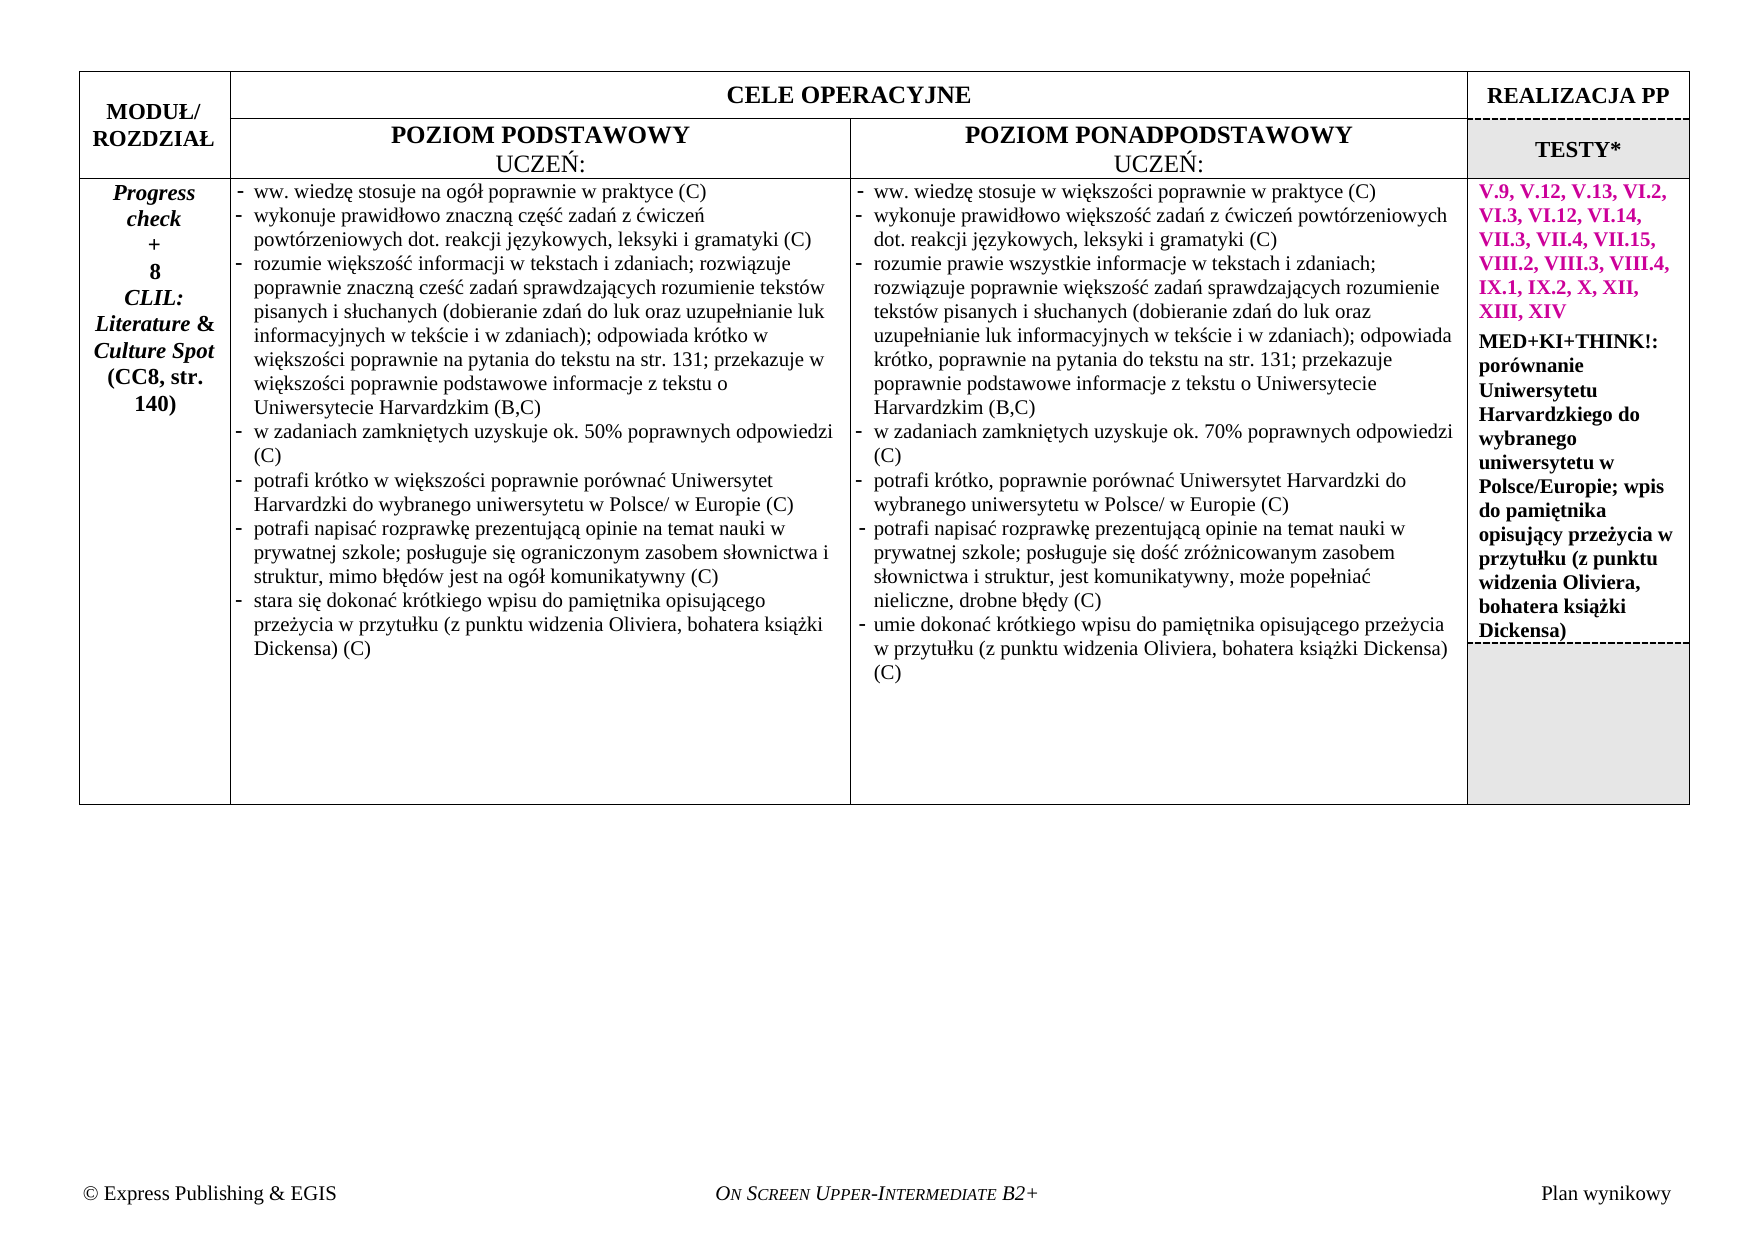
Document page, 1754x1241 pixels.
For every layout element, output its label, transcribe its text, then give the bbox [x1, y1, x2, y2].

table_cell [231, 179, 850, 804]
table_header CELE OPERACYJNE [231, 72, 1467, 118]
table_cell [1468, 642, 1689, 804]
table_header REALIZACJA PP [1468, 72, 1689, 118]
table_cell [851, 179, 1467, 804]
table_header MODUŁ/ ROZDZIAŁ [80, 72, 230, 178]
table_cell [1468, 179, 1689, 642]
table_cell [80, 179, 230, 804]
table_cell TESTY* [1468, 118, 1689, 178]
table_cell POZIOM PONADPODSTAWOWY UCZEŃ: [851, 119, 1467, 178]
table_cell POZIOM PODSTAWOWY UCZEŃ: [231, 119, 850, 178]
